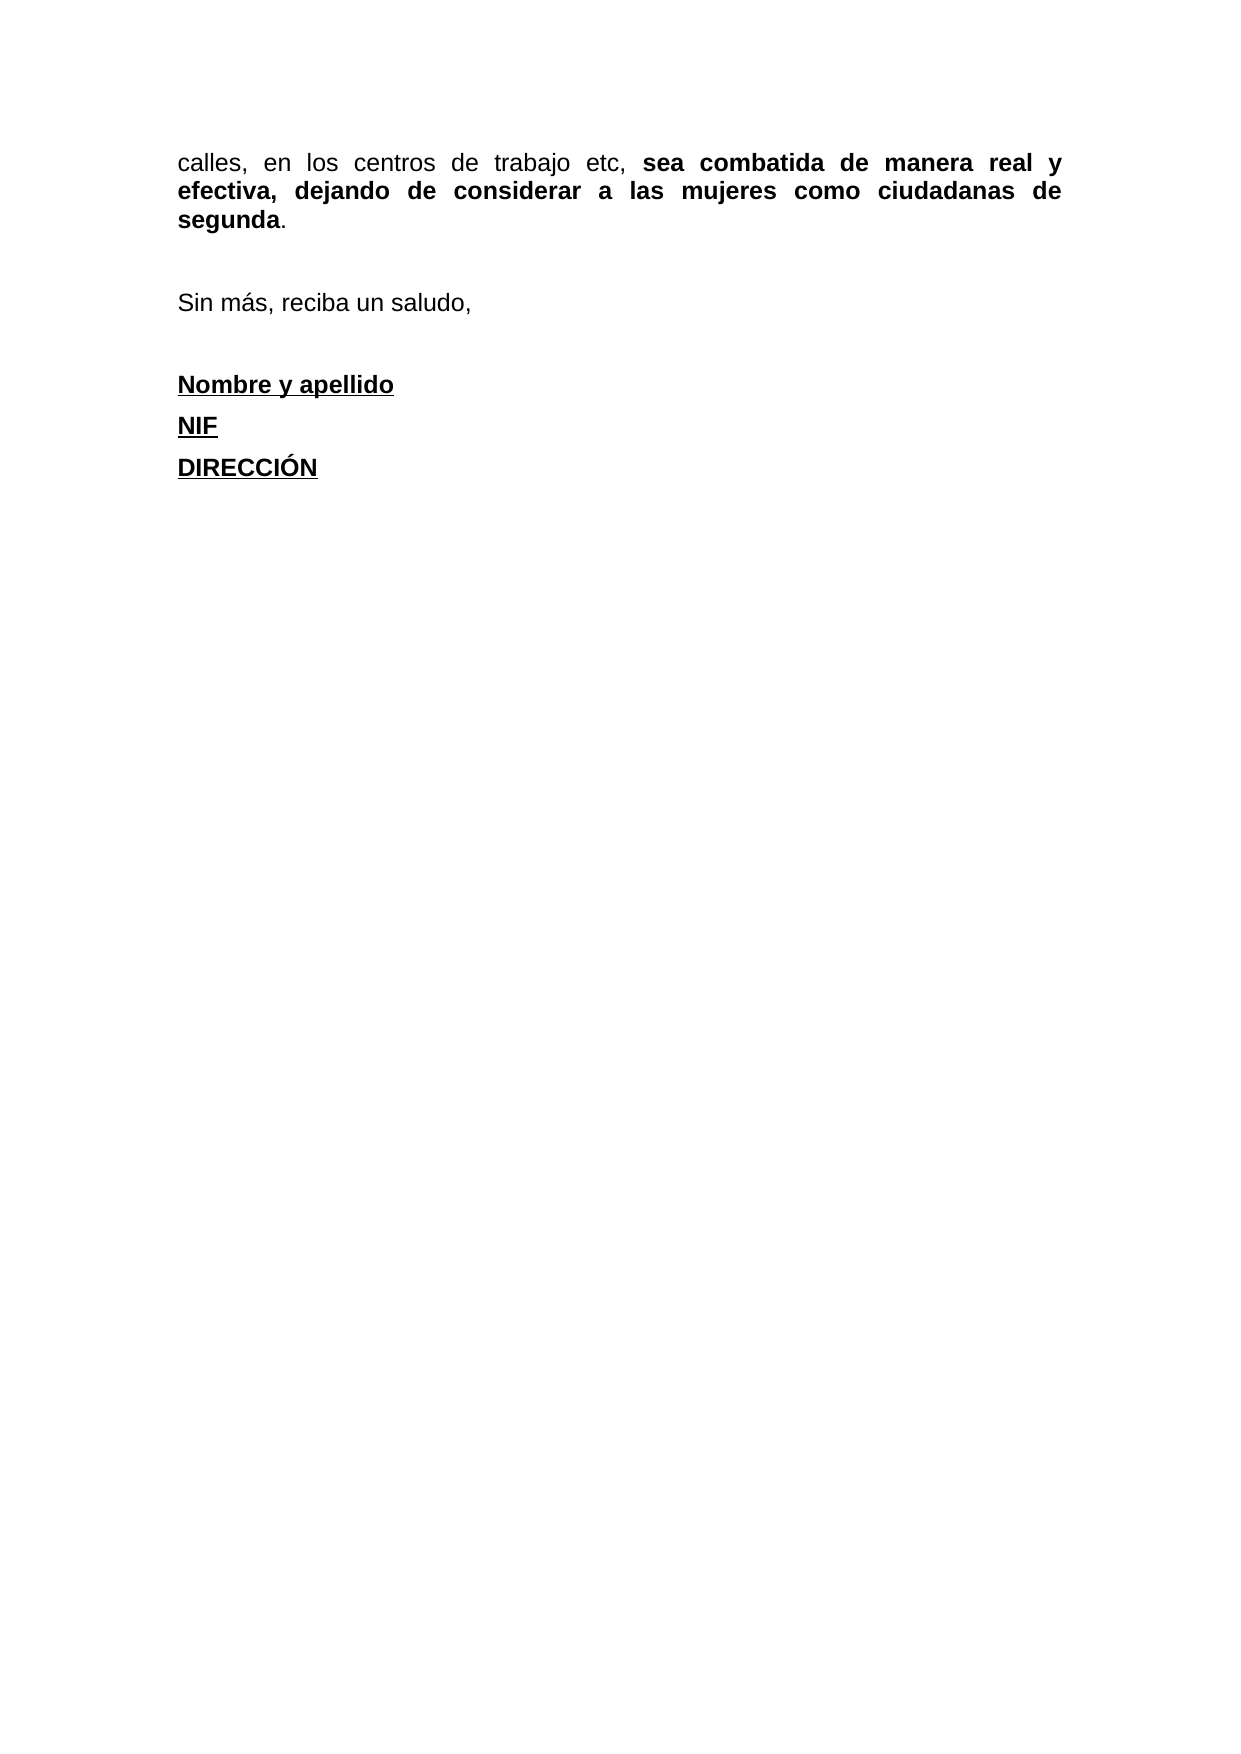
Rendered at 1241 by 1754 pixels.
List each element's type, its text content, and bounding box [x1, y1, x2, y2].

text NIF [177, 411, 1063, 440]
text Sin más, reciba un saludo, [177, 288, 1063, 316]
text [177, 148, 1063, 234]
text Nombre y apellido [177, 370, 1063, 399]
text DIRECCIÓN [177, 453, 1063, 481]
